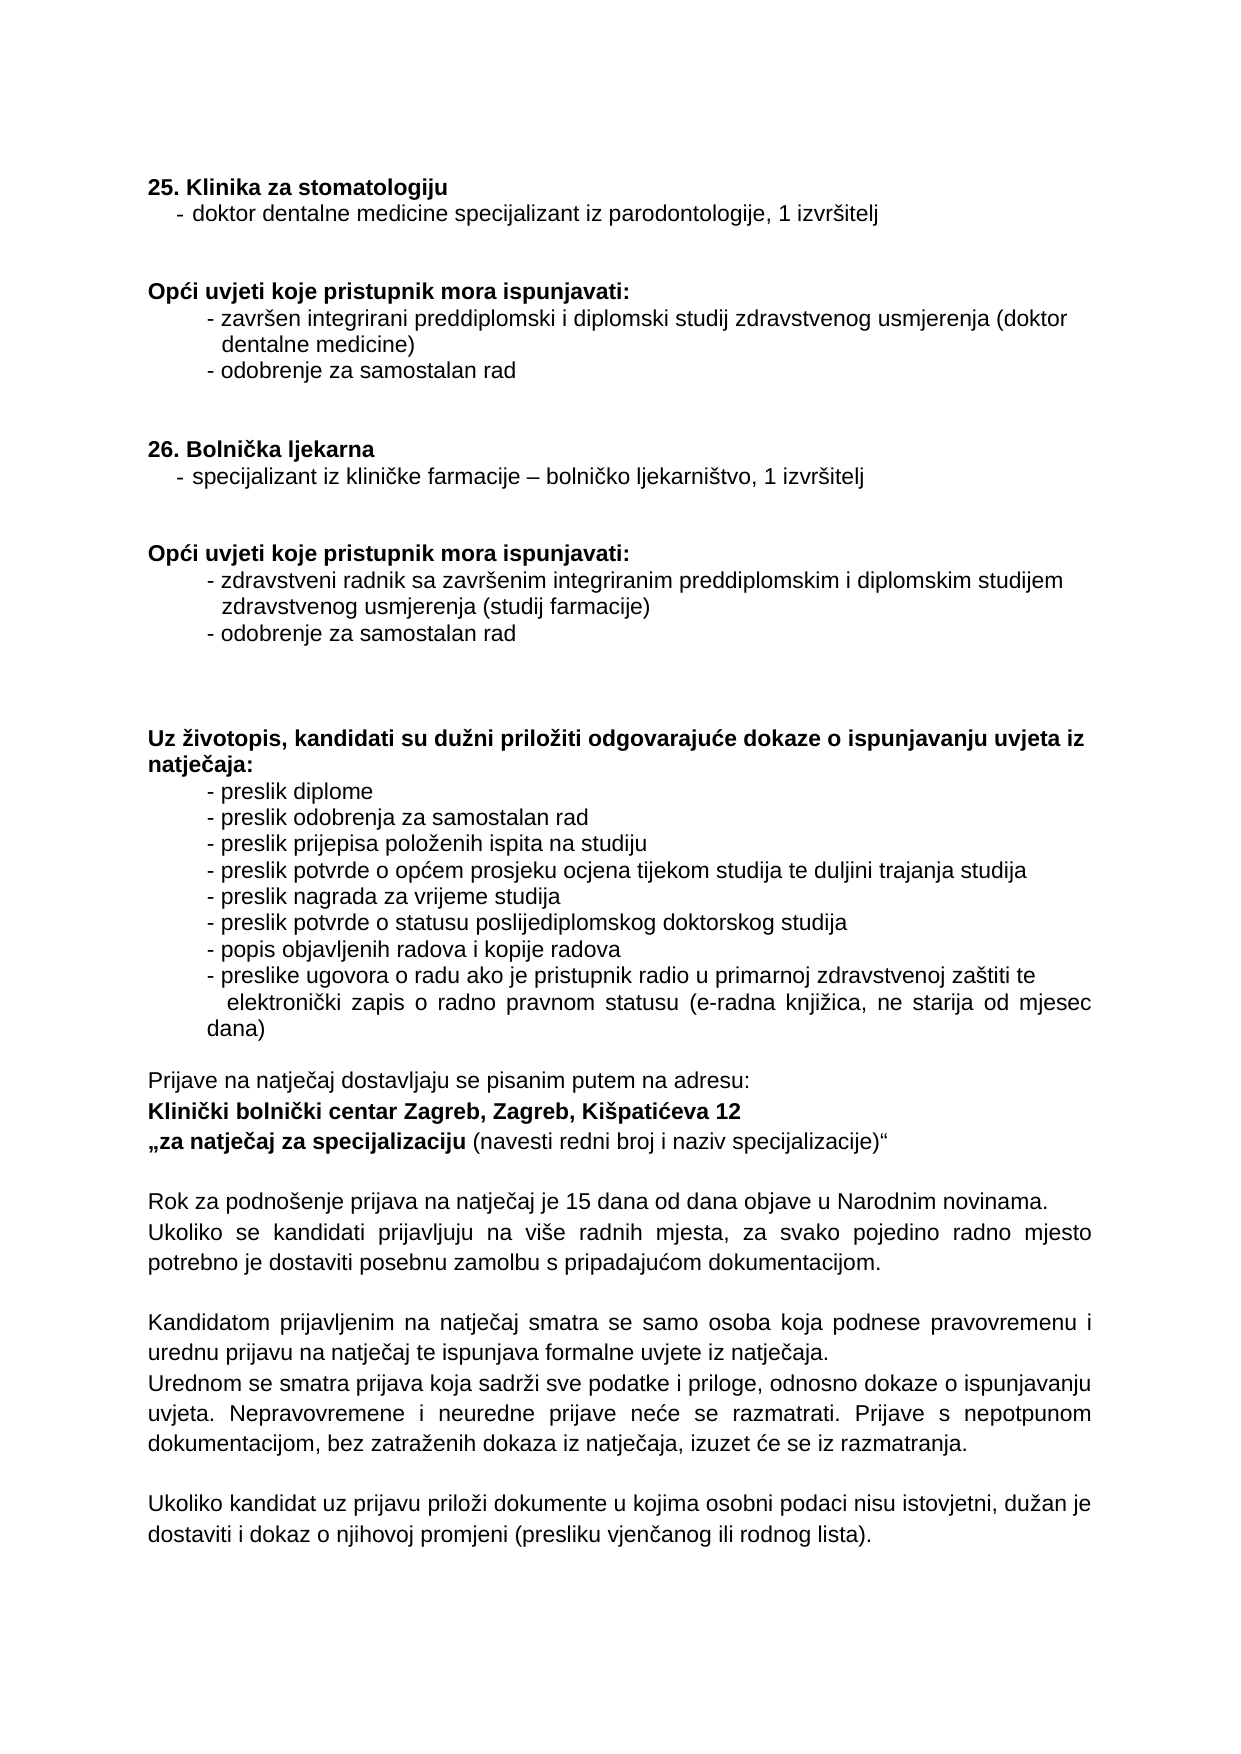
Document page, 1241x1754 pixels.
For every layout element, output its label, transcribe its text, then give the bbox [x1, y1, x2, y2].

text 26. Bolnička ljekarna [148, 436, 1093, 463]
text - odobrenje za samostalan rad [207, 619, 1093, 646]
text Opći uvjeti koje pristupnik mora ispunjavati: [148, 540, 1093, 567]
text - odobrenje za samostalan rad [207, 357, 1093, 383]
text - završen integrirani preddiplomski i diplomski studij zdravstvenog usmjerenja (doktor dentalne medicine) [207, 304, 1093, 357]
list doktor dentalne medicine specijalizant iz parodontologije, 1 izvršitelj [176, 200, 1093, 227]
text Ukoliko kandidat uz prijavu priloži dokumente u kojima osobni podaci nisu istovjetni, dužan je dostaviti i dokaz o njihovoj promjeni (presliku vjenčanog ili rodnog lista). [148, 1490, 1093, 1547]
text - zdravstveni radnik sa završenim integriranim preddiplomskim i diplomskim studijem zdravstvenog usmjerenja (studij farmacije) [207, 567, 1093, 619]
text „za natječaj za specijalizaciju (navesti redni broj i naziv specijalizacije)“ [148, 1128, 1093, 1154]
text elektronički zapis o radno pravnom statusu (e-radna knjižica, ne starija od mjesec dana) [207, 988, 1093, 1041]
text Rok za podnošenje prijava na natječaj je 15 dana od dana objave u Narodnim novinama. [148, 1188, 1093, 1215]
text Prijave na natječaj dostavljaju se pisanim putem na adresu: [148, 1067, 1093, 1094]
text - preslik prijepisa položenih ispita na studiju [207, 830, 1093, 857]
text Opći uvjeti koje pristupnik mora ispunjavati: [148, 278, 1093, 304]
text Klinički bolnički centar Zagreb, Zagreb, Kišpatićeva 12 [148, 1098, 1093, 1124]
text - preslik nagrada za vrijeme studija [207, 883, 1093, 909]
text Kandidatom prijavljenim na natječaj smatra se samo osoba koja podnese pravovremenu i urednu prijavu na natječaj te ispunjava formalne uvjete iz natječaja. [148, 1309, 1093, 1366]
text - preslik odobrenja za samostalan rad [207, 804, 1093, 830]
text - popis objavljenih radova i kopije radova [207, 936, 1093, 962]
text - preslike ugovora o radu ako je pristupnik radio u primarnoj zdravstvenoj zaštiti te [207, 962, 1093, 988]
list specijalizant iz kliničke farmacije – bolničko ljekarništvo, 1 izvršitelj [176, 463, 1093, 489]
text Urednom se smatra prijava koja sadrži sve podatke i priloge, odnosno dokaze o ispunjavanju uvjeta. Nepravovremene i neuredne prijave neće se razmatrati. Prijave s nepotpunom dokumentacijom, bez zatraženih dokaza iz natječaja, izuzet će se iz razmatranja. [148, 1369, 1093, 1456]
text - preslik potvrde o statusu poslijediplomskog doktorskog studija [207, 909, 1093, 936]
text 25. Klinika za stomatologiju [148, 174, 1093, 200]
text - preslik diplome [207, 778, 1093, 804]
text - preslik potvrde o općem prosjeku ocjena tijekom studija te duljini trajanja studija [207, 857, 1093, 883]
text Ukoliko se kandidati prijavljuju na više radnih mjesta, za svako pojedino radno mjesto potrebno je dostaviti posebnu zamolbu s pripadajućom dokumentacijom. [148, 1218, 1093, 1275]
text Uz životopis, kandidati su dužni priložiti odgovarajuće dokaze o ispunjavanju uvjeta iz natječaja: [148, 725, 1093, 778]
